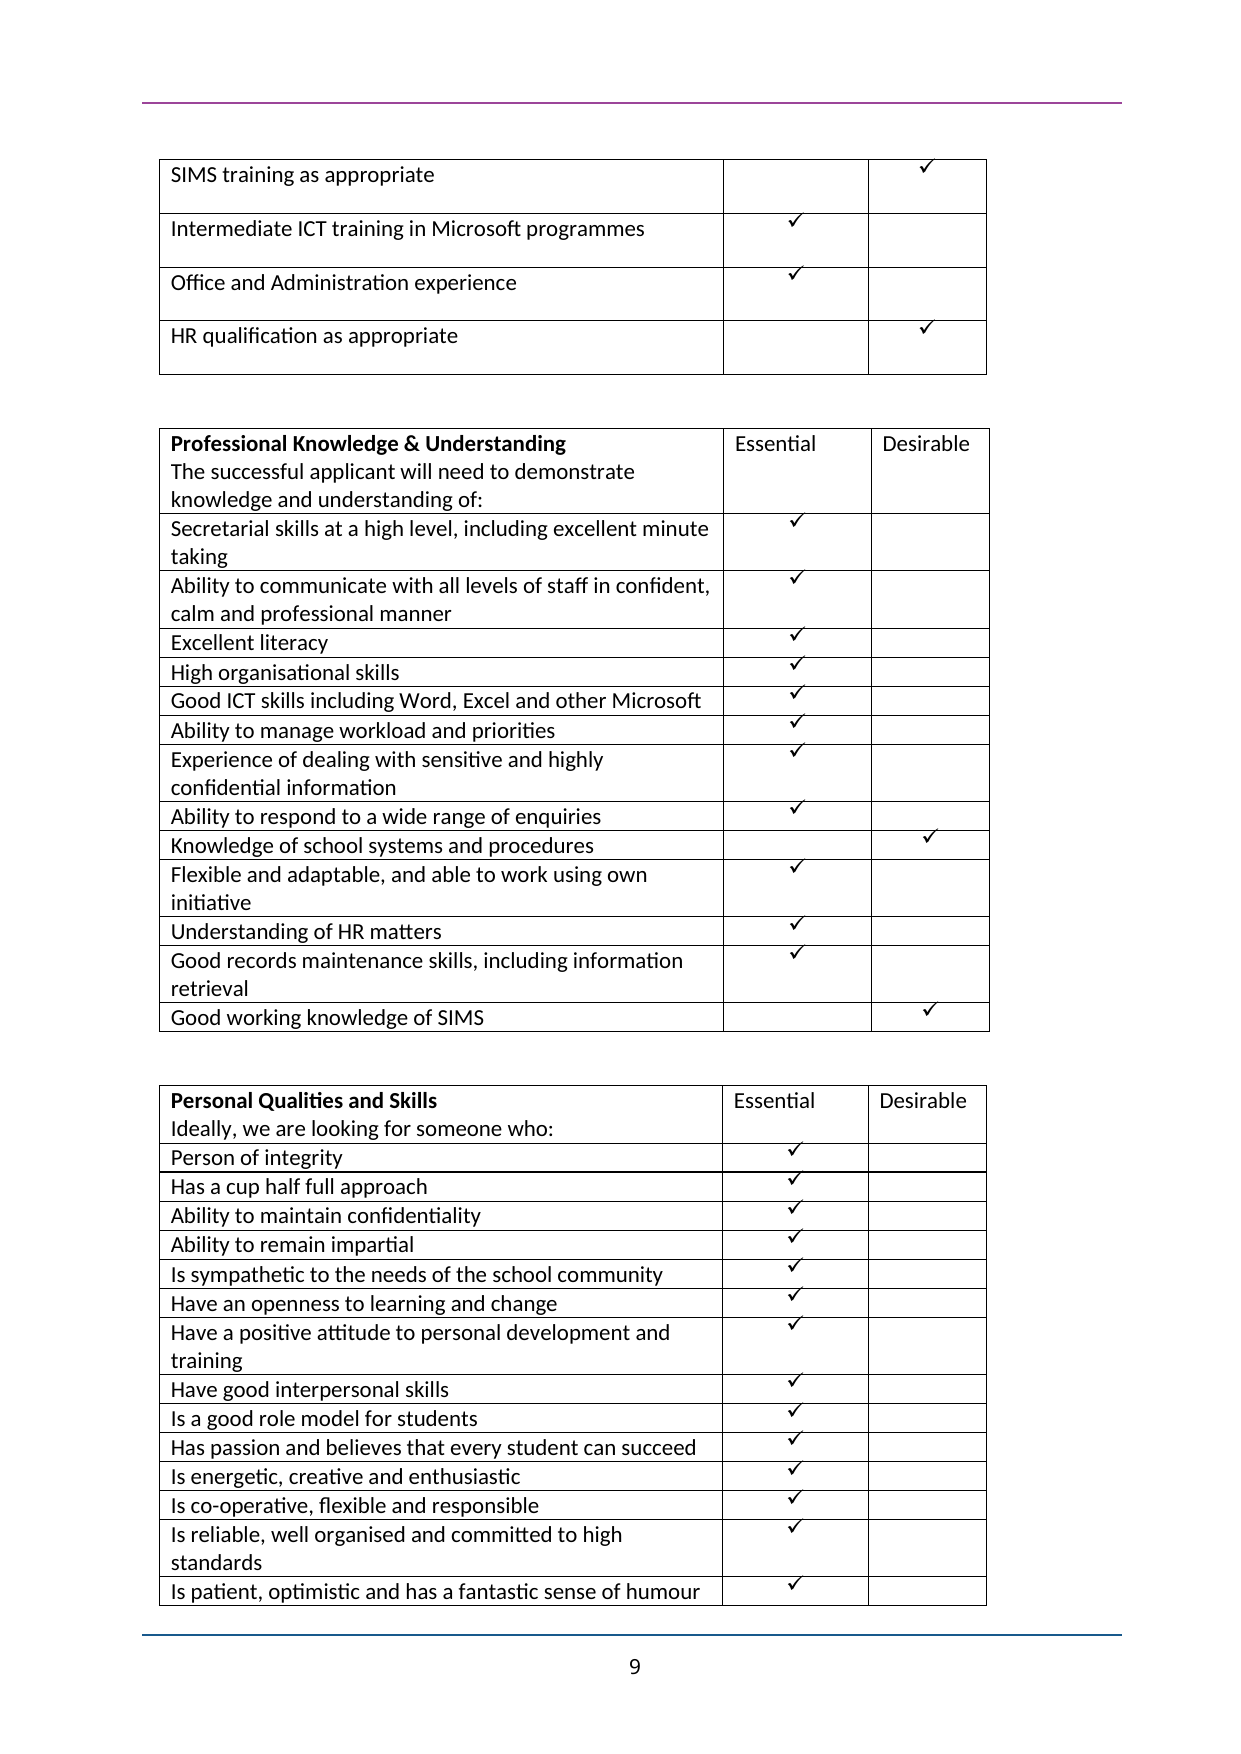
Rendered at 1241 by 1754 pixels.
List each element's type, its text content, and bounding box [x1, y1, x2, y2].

table_cell [724, 802, 871, 830]
table_cell [872, 860, 989, 916]
table_cell [723, 1520, 868, 1576]
table_cell [723, 1260, 868, 1288]
table_cell [869, 1375, 986, 1403]
table_cell Ability to maintain confidentiality [160, 1202, 722, 1229]
table_cell [872, 745, 989, 801]
table_header Personal Qualities and Skills Ideally, we are looking for someone who: [160, 1086, 722, 1142]
table_cell [869, 1231, 986, 1259]
table_cell [724, 514, 871, 570]
table_cell Have a positive attitude to personal development and training [160, 1318, 722, 1374]
table_cell [723, 1231, 868, 1259]
table_cell Is sympathetic to the needs of the school community [160, 1260, 722, 1288]
table_cell SIMS training as appropriate [160, 160, 723, 213]
table_cell [869, 1202, 986, 1229]
table_cell [724, 571, 871, 627]
table_cell [724, 268, 868, 320]
table_cell HR qualification as appropriate [160, 321, 723, 374]
table_cell [872, 629, 989, 657]
table_cell [723, 1577, 868, 1605]
table_cell Good working knowledge of SIMS [160, 1003, 723, 1031]
table_cell Is patient, optimistic and has a fantastic sense of humour [160, 1577, 722, 1605]
table_cell [723, 1491, 868, 1519]
table_cell Secretarial skills at a high level, including excellent minute taking [160, 514, 723, 570]
table_cell [724, 745, 871, 801]
table_cell [869, 321, 986, 374]
table_cell [869, 1520, 986, 1576]
table_cell [724, 831, 871, 859]
table_cell [872, 571, 989, 627]
table_cell [723, 1144, 868, 1171]
table_cell [869, 1433, 986, 1461]
table_cell [869, 1577, 986, 1605]
table_cell [723, 1462, 868, 1490]
table_cell Has a cup half full approach [160, 1173, 722, 1201]
table_cell Excellent literacy [160, 629, 723, 657]
table_cell Person of integrity [160, 1144, 722, 1171]
table_cell [872, 917, 989, 945]
table_cell [869, 1289, 986, 1317]
table_cell Is energetic, creative and enthusiastic [160, 1462, 722, 1490]
table_cell Is reliable, well organised and committed to high standards [160, 1520, 722, 1576]
table_cell [872, 716, 989, 744]
table_cell Ability to respond to a wide range of enquiries [160, 802, 723, 830]
table_cell [723, 1173, 868, 1201]
table_cell Understanding of HR matters [160, 917, 723, 945]
table_cell High organisational skills [160, 658, 723, 686]
table_cell [724, 658, 871, 686]
table_cell [724, 214, 868, 267]
table_cell [723, 1202, 868, 1229]
table_cell [872, 831, 989, 859]
table_cell Ability to manage workload and priorities [160, 716, 723, 744]
table_cell [872, 946, 989, 1002]
table_cell [869, 1318, 986, 1374]
table_cell Good records maintenance skills, including information retrieval [160, 946, 723, 1002]
table_cell Is a good role model for students [160, 1404, 722, 1432]
table_cell Has passion and believes that every student can succeed [160, 1433, 722, 1461]
table_cell [723, 1433, 868, 1461]
table_cell [724, 716, 871, 744]
table_cell [723, 1404, 868, 1432]
table_cell [723, 1375, 868, 1403]
table_cell [724, 946, 871, 1002]
table_header Essential [723, 1086, 868, 1142]
table_header Desirable [872, 429, 989, 513]
table_cell [723, 1318, 868, 1374]
table_cell [724, 860, 871, 916]
table_cell [872, 514, 989, 570]
table_cell Experience of dealing with sensitive and highly confidential information [160, 745, 723, 801]
table_cell [869, 214, 986, 267]
table_cell Office and Administration experience [160, 268, 723, 320]
table_cell Have an openness to learning and change [160, 1289, 722, 1317]
table_cell [869, 1462, 986, 1490]
table_cell [724, 687, 871, 715]
table_cell Ability to communicate with all levels of staff in confident, calm and professional manner [160, 571, 723, 627]
table_cell Flexible and adaptable, and able to work using own initiative [160, 860, 723, 916]
table_cell [724, 629, 871, 657]
table_cell [872, 658, 989, 686]
table_cell Knowledge of school systems and procedures [160, 831, 723, 859]
table_header Desirable [869, 1086, 986, 1142]
table_cell [869, 1404, 986, 1432]
table_cell [724, 160, 868, 213]
table_cell [872, 687, 989, 715]
table_header Essential [724, 429, 871, 513]
table_cell [869, 160, 986, 213]
table_cell [869, 268, 986, 320]
table_cell [869, 1144, 986, 1171]
table_cell Ability to remain impartial [160, 1231, 722, 1259]
table_cell Intermediate ICT training in Microsoft programmes [160, 214, 723, 267]
table_cell [724, 917, 871, 945]
table_cell [723, 1289, 868, 1317]
table_cell Have good interpersonal skills [160, 1375, 722, 1403]
table_cell [724, 321, 868, 374]
table_cell Is co-operative, flexible and responsible [160, 1491, 722, 1519]
table_cell [869, 1173, 986, 1201]
table_cell [872, 1003, 989, 1031]
table_cell [869, 1491, 986, 1519]
table_cell [869, 1260, 986, 1288]
table_cell [872, 802, 989, 830]
table_cell [724, 1003, 871, 1031]
table_cell Good ICT skills including Word, Excel and other Microsoft [160, 687, 723, 715]
table_header Professional Knowledge & Understanding The successful applicant will need to demonstrate knowledge and understanding of: [160, 429, 723, 513]
